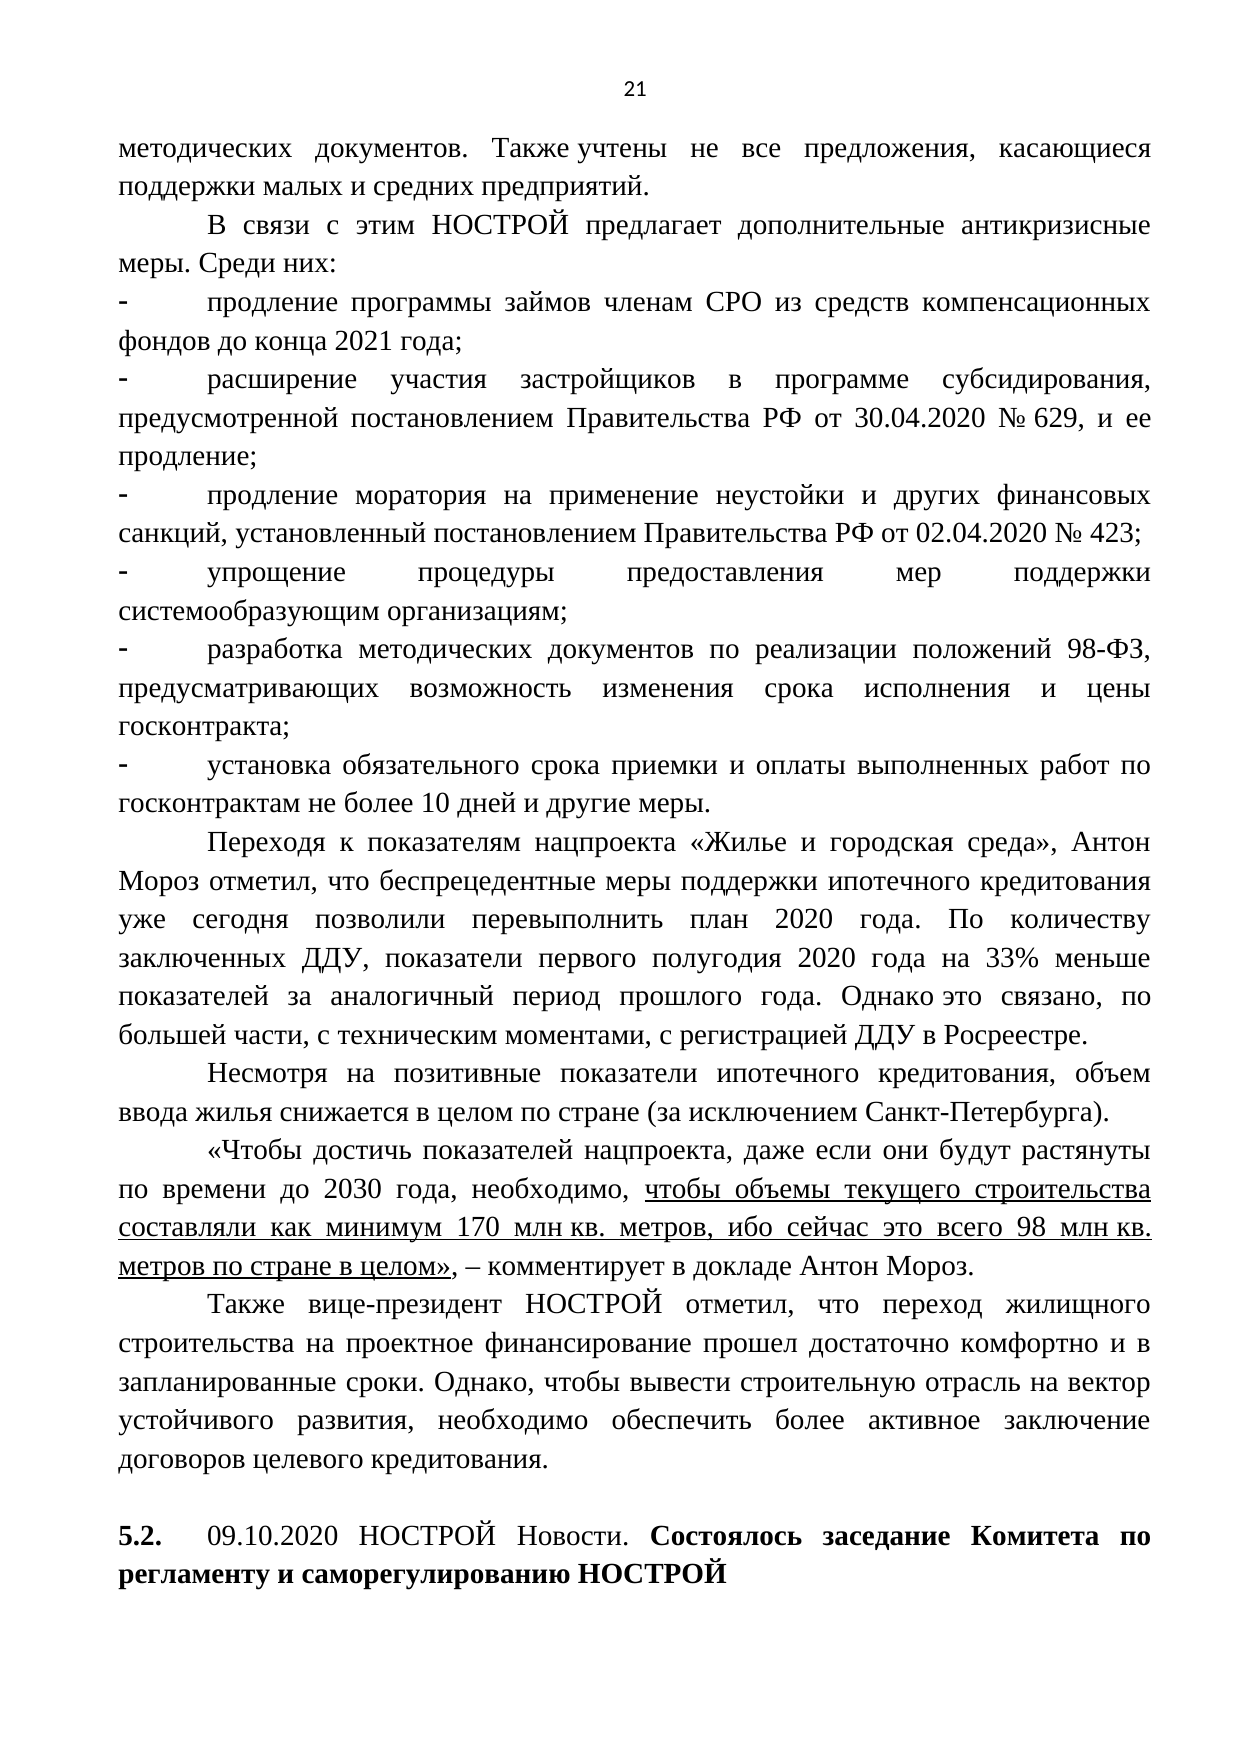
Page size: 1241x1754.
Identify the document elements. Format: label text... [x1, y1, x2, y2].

text Несмотря на позитивные показатели ипотечного кредитования, объем ввода жилья снижается в целом по стране (за исключением Санкт-Петербурга). [118, 1055, 1152, 1127]
text «Чтобы достичь показателей нацпроекта, даже если они будут растянуты по времени до 2030 года, необходимо, чтобы объемы текущего строительства составляли как минимум 170 млн кв. метров, ибо сейчас это всего 98 млн кв. метров по стране в целом», – комментирует в докладе Антон Мороз. [118, 1132, 1152, 1239]
list продление моратория на применение неустойки и других финансовых санкций, установленный постановлением Правительства РФ от 02.04.2020 № 423; [118, 477, 1152, 549]
text Переходя к показателям нацпроекта «Жилье и городская среда», Антон Мороз отметил, что беспрецедентные меры поддержки ипотечного кредитования уже сегодня позволили перевыполнить план 2020 года. По количеству заключенных ДДУ, показатели первого полугодия 2020 года на 33% меньше показателей за аналогичный период прошлого года. Однако это связано, по большей части, с техническим моментами, с регистрацией ДДУ в Росреестре. [118, 824, 1152, 1050]
list установка обязательного срока приемки и оплаты выполненных работ по госконтрактам не более 10 дней и другие меры. [118, 747, 1152, 819]
text Также вице-президент НОСТРОЙ отметил, что переход жилищного строительства на проектное финансирование прошел достаточно комфортно и в запланированные сроки. Однако, чтобы вывести строительную отрасль на вектор устойчивого развития, необходимо обеспечить более активное заключение договоров целевого кредитования. [118, 1287, 1152, 1474]
list 09.10.2020 НОСТРОЙ Новости. Состоялось заседание Комитета по регламенту и саморегулированию НОСТРОЙ [118, 1518, 1152, 1590]
list продление программы займов членам СРО из средств компенсационных фондов до конца 2021 года; [118, 284, 1152, 356]
list разработка методических документов по реализации положений 98-ФЗ, предусматривающих возможность изменения срока исполнения и цены госконтракта; [118, 631, 1152, 742]
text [118, 130, 1152, 202]
list упрощение процедуры предоставления мер поддержки системообразующим организациям; [118, 554, 1152, 626]
list расширение участия застройщиков в программе субсидирования, предусмотренной постановлением Правительства РФ от 30.04.2020 № 629, и ее продление; [118, 361, 1152, 472]
text В связи с этим НОСТРОЙ предлагает дополнительные антикризисные меры. Среди них: [118, 207, 1152, 279]
text «Чтобы достичь показателей нацпроекта, даже если они будут растянуты по времени до 2030 года, необходимо, чтобы объемы текущего строительства составляли как минимум 170 млн кв. метров, ибо сейчас это всего 98 млн кв. метров по стране в целом», – комментирует в докладе Антон Мороз. [118, 1240, 1152, 1282]
